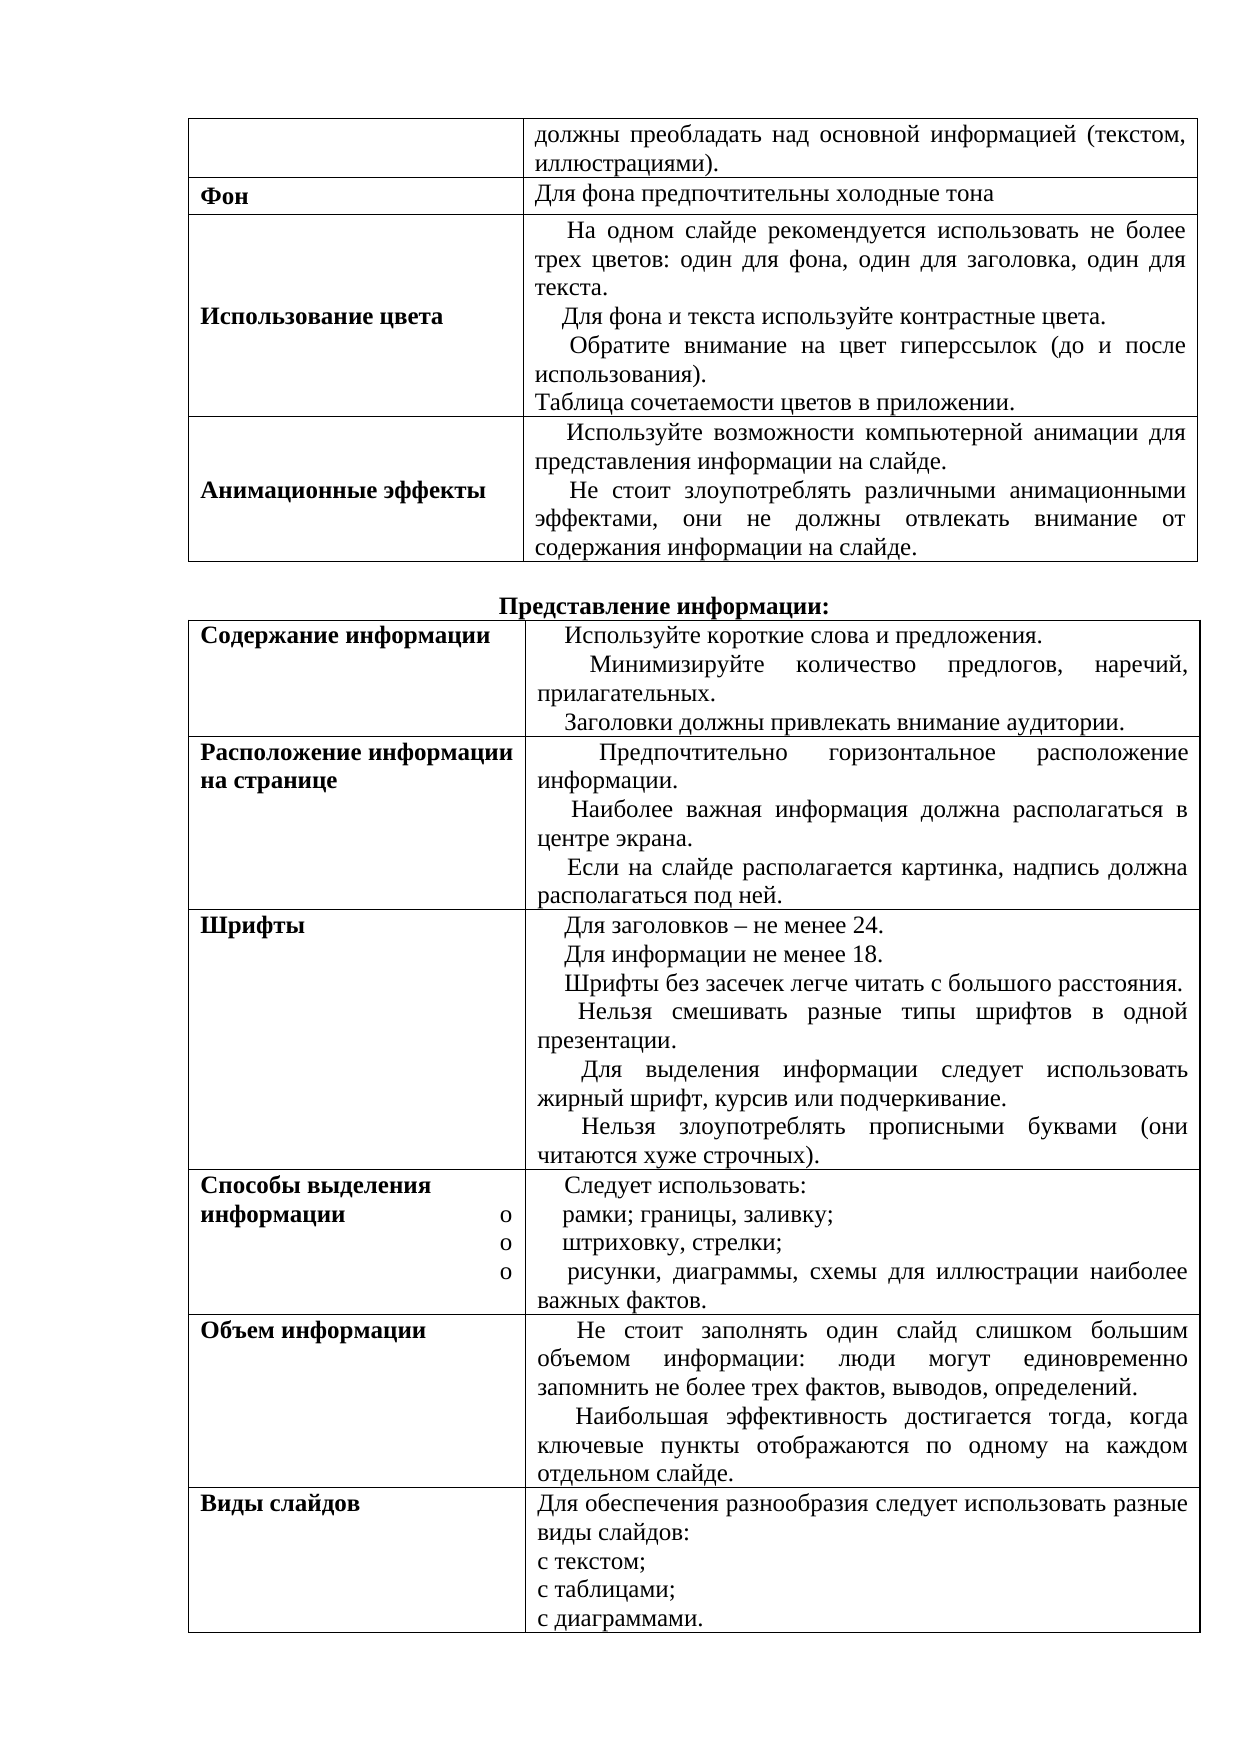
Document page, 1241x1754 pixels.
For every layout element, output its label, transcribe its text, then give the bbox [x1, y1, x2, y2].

table_cell Шрифты [189, 910, 525, 1169]
table_cell Использование цвета [189, 215, 523, 416]
table_cell Фон [189, 178, 523, 214]
table_cell Для обеспечения разнообразия следует использовать разные виды слайдов: с текстом; с таблицами; с диаграммами. [526, 1488, 1199, 1632]
table_cell · Следует использовать: o рамки; границы, заливку; o штриховку, стрелки; o рисунки, диаграммы, схемы для иллюстрации наиболее важных фактов. [526, 1170, 1199, 1314]
table_cell Способы выделения информации [189, 1170, 525, 1314]
table_cell Для фона предпочтительны холодные тона [524, 178, 1197, 214]
table_cell Расположение информации на странице [189, 737, 525, 909]
table_header Содержание информации [189, 621, 525, 736]
table_cell · На одном слайде рекомендуется использовать не более трех цветов: один для фона, один для заголовка, один для текста. · Для фона и текста используйте контрастные цвета. · Обратите внимание на цвет гиперссылок (до и после использования). Таблица сочетаемости цветов в приложении. [524, 215, 1197, 416]
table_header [524, 119, 1197, 177]
text Представление информации: [177, 591, 1152, 619]
table_cell Объем информации [189, 1315, 525, 1487]
table_cell Виды слайдов [189, 1488, 525, 1632]
table_cell · Предпочтительно горизонтальное расположение информации. · Наиболее важная информация должна располагаться в центре экрана. · Если на слайде располагается картинка, надпись должна располагаться под ней. [526, 737, 1199, 909]
table_cell · Для заголовков – не менее 24. · Для информации не менее 18. · Шрифты без засечек легче читать с большого расстояния. · Нельзя смешивать разные типы шрифтов в одной презентации. · Для выделения информации следует использовать жирный шрифт, курсив или подчеркивание. · Нельзя злоупотреблять прописными буквами (они читаются хуже строчных). [526, 910, 1199, 1169]
table_cell · Используйте возможности компьютерной анимации для представления информации на слайде. · Не стоит злоупотреблять различными анимационными эффектами, они не должны отвлекать внимание от содержания информации на слайде. [524, 417, 1197, 561]
table_cell · Не стоит заполнять один слайд слишком большим объемом информации: люди могут единовременно запомнить не более трех фактов, выводов, определений. · Наибольшая эффективность достигается тогда, когда ключевые пункты отображаются по одному на каждом отдельном слайде. [526, 1315, 1199, 1487]
table_cell Анимационные эффекты [189, 417, 523, 561]
table_header Стиль [189, 119, 523, 177]
table_header · Используйте короткие слова и предложения. · Минимизируйте количество предлогов, наречий, прилагательных. · Заголовки должны привлекать внимание аудитории. [526, 621, 1199, 736]
